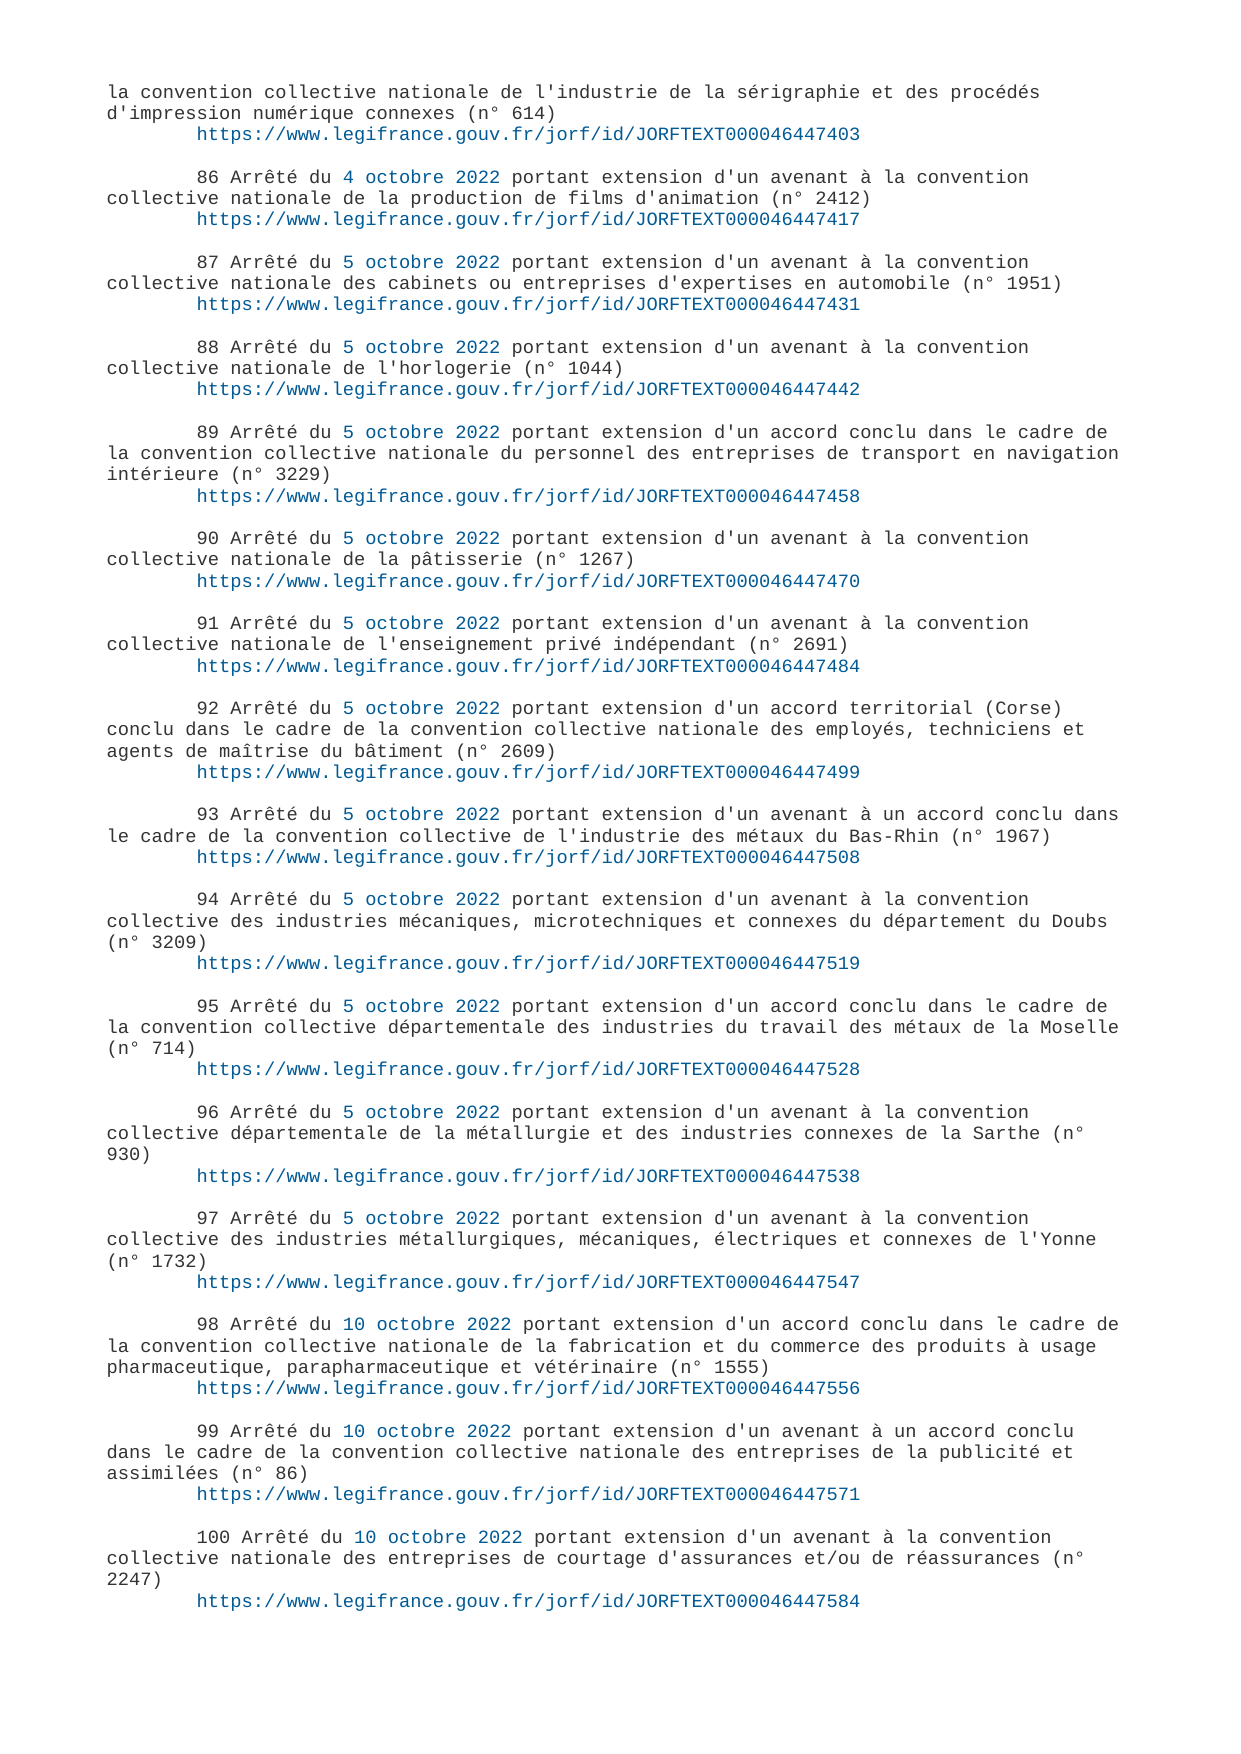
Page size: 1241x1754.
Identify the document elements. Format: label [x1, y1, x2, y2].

text [106, 83, 1128, 1634]
